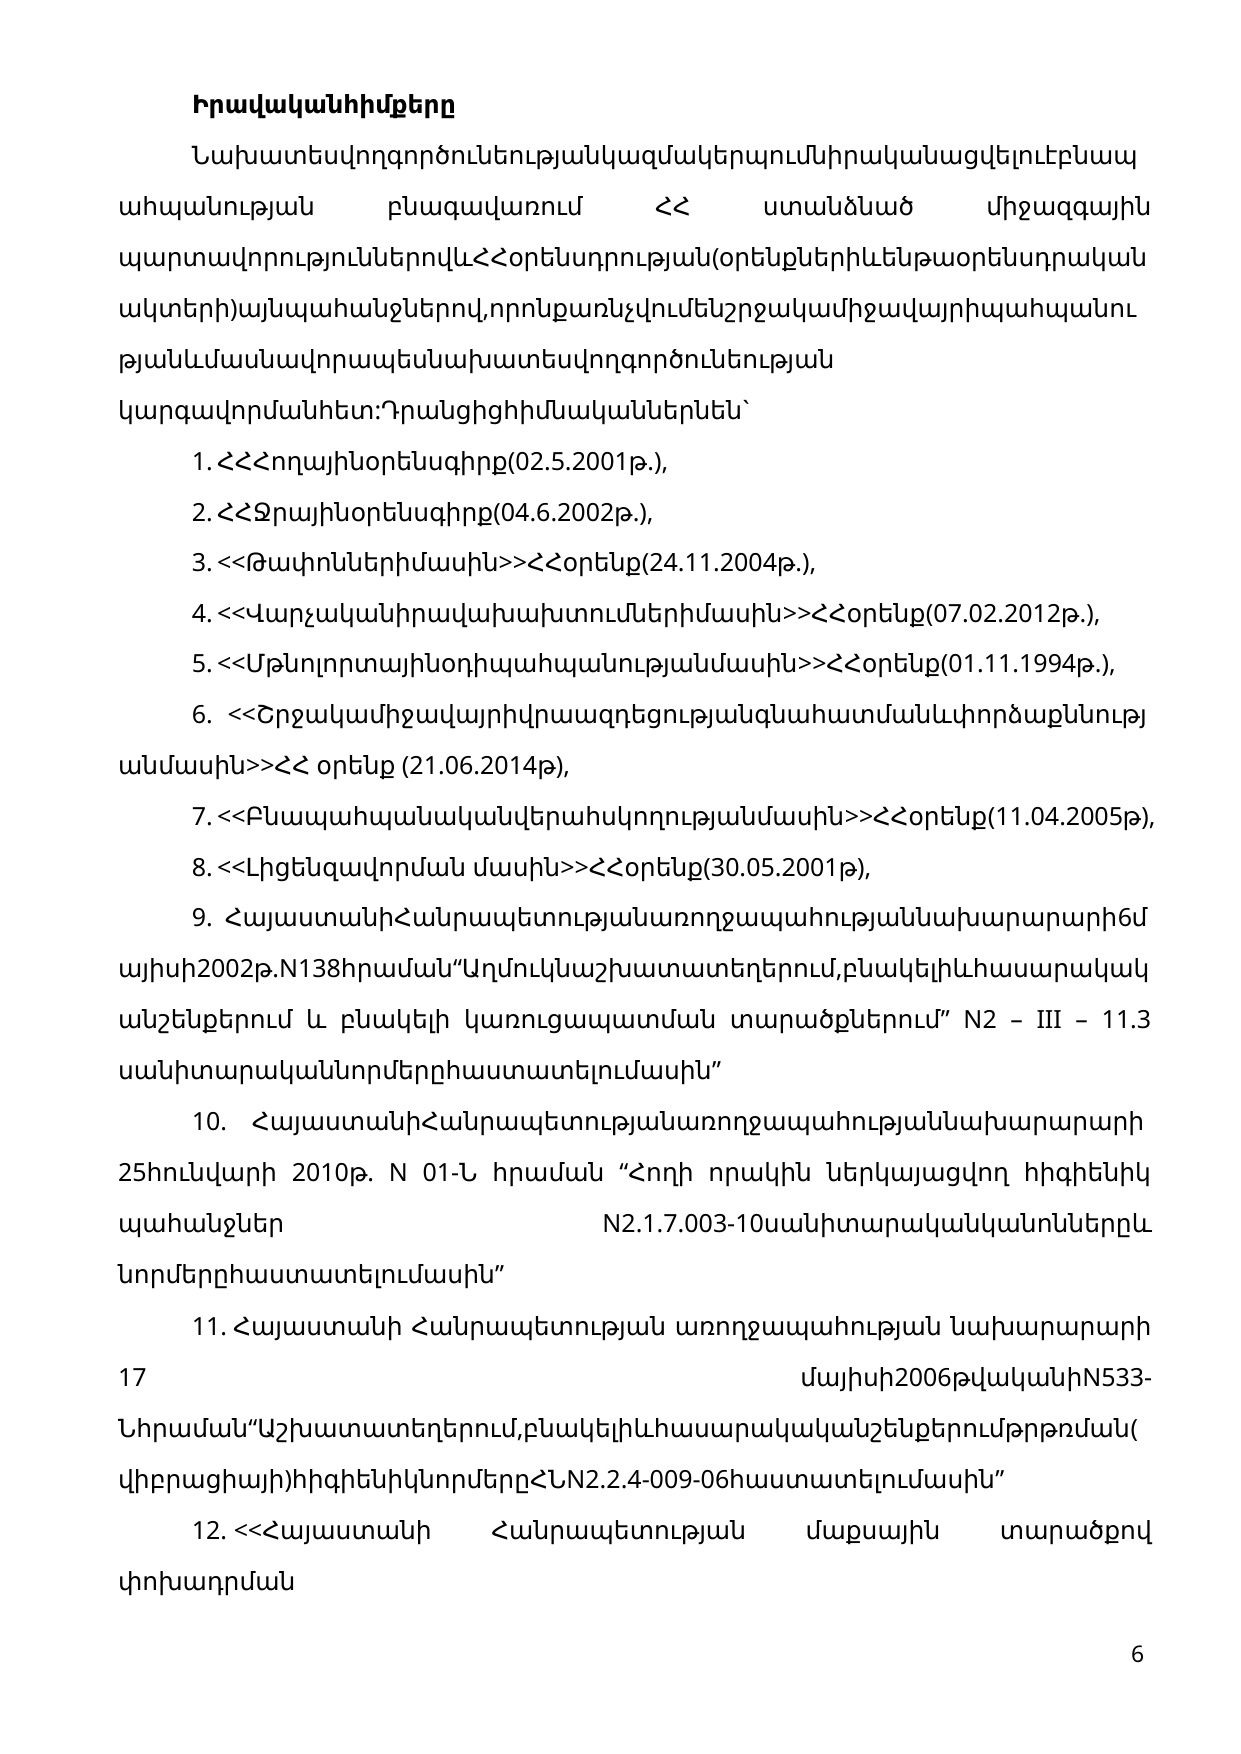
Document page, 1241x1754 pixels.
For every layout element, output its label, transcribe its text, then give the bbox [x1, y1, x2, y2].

list ՀայաստանիՀանրապետությանառողջապահությաննախարարարի25հունվարի 2010թ. N 01-Ն հրաման “Հողի որակին ներկայացվող հիգիենիկ պահանջներ N2.1.7.003-10սանիտարականկանոններըև նորմերըհաստատելումասին” [118, 1104, 1152, 1291]
list <<Վարչականիրավախախտումներիմասին>>ՀՀօրենք(07.02.2012թ.), [192, 595, 1165, 629]
list <<Բնապահպանականվերահսկողությանմասին>>ՀՀօրենք(11.04.2005թ), [192, 799, 1165, 833]
list <<Լիցենզավորման մասին>>ՀՀօրենք(30.05.2001թ), [192, 849, 1165, 883]
text Նախատեսվողգործունեությանկազմակերպումնիրականացվելուէբնապահպանության բնագավառում ՀՀ ստանձնած միջազգային պարտավորություններովևՀՀօրենսդրության(օրենքներիևենթաօրենսդրականակտերի)այնպահանջներով,որոնքառնչվումենշրջակամիջավայրիպահպանությանևմասնավորապեսնախատեսվողգործունեության կարգավորմանհետ:Դրանցիցհիմնականներնեն` [118, 137, 1152, 427]
text Իրավականհիմքերը [192, 87, 1165, 121]
list ՀՀՋրայինօրենսգիրք(04.6.2002թ.), [192, 494, 1165, 528]
list ՀՀՀողայինօրենսգիրք(02.5.2001թ.), [192, 444, 1165, 478]
list <<Շրջակամիջավայրիվրաազդեցությանգնահատմանևփորձաքննությանմասին>>ՀՀ օրենք (21.06.2014թ), [118, 696, 1152, 782]
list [118, 1512, 1152, 1597]
list <<Մթնոլորտայինօդիպահպանությանմասին>>ՀՀօրենք(01.11.1994թ.), [192, 646, 1165, 680]
list ՀայաստանիՀանրապետությանառողջապահությաննախարարարի6մայիսի2002թ.N138հրաման“Աղմուկնաշխատատեղերում,բնակելիևհասարակականշենքերում և բնակելի կառուցապատման տարածքներում” N2 – III – 11.3 սանիտարականնորմերըհաստատելումասին” [118, 900, 1152, 1087]
list <<Թափոններիմասին>>ՀՀօրենք(24.11.2004թ.), [192, 545, 1165, 579]
list Հայաստանի Հանրապետության առողջապահության նախարարարի 17 մայիuի2006թվականիN533-Նհրաման“Աշխատատեղերում,բնակելիևհասարակականշենքերումթրթռման(վիբրացիայի)հիգիենիկնորմերըՀՆN2.2.4-009-06հաստատելումասին” [118, 1308, 1152, 1495]
